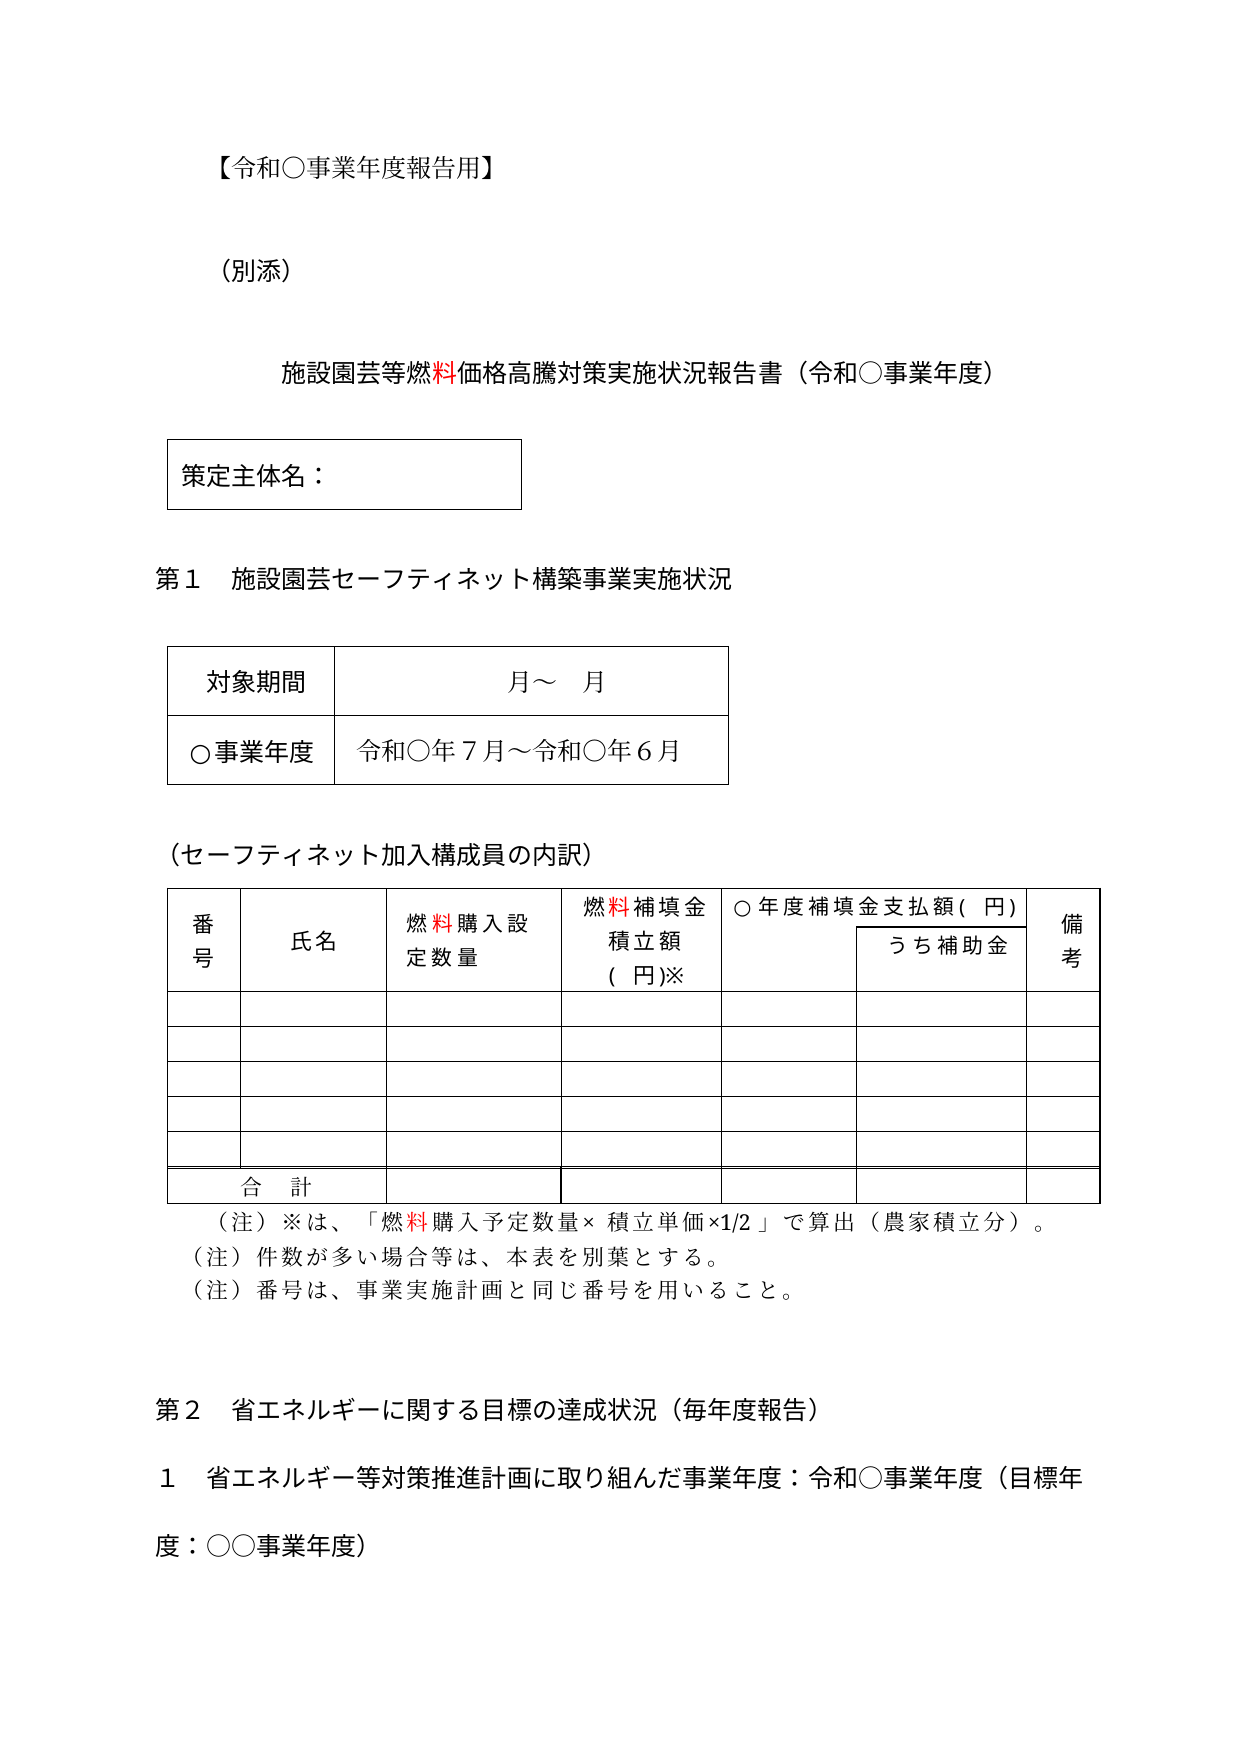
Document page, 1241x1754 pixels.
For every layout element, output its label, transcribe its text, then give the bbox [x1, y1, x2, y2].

text 【令和○事業年度報告用】 [156, 133, 1084, 201]
table_cell [722, 1097, 856, 1131]
table_cell [562, 1027, 721, 1061]
table_cell うち補助金 [857, 928, 1026, 991]
table_cell [1027, 1027, 1099, 1061]
table_cell [1027, 1169, 1099, 1203]
table_cell [722, 1132, 856, 1166]
table_cell [562, 1062, 721, 1096]
table_header 対象期間 [168, 647, 334, 715]
text 施設園芸等燃料価格高騰対策実施状況報告書（令和○事業年度） [156, 337, 1084, 405]
table_cell [387, 1027, 561, 1061]
table_cell [1027, 1062, 1099, 1096]
table_cell [1027, 1097, 1099, 1131]
table_cell [562, 992, 721, 1026]
table_header 番号 [168, 889, 240, 991]
text 第２ 省エネルギーに関する目標の達成状況（毎年度報告） [156, 1375, 1084, 1443]
table_cell 合 計 [168, 1169, 386, 1203]
table_header 氏名 [241, 889, 386, 991]
table_header 燃料補填金 積立額(円)※ [562, 889, 721, 991]
table_cell [387, 1132, 561, 1166]
table_cell [857, 1097, 1026, 1131]
table_cell [168, 1097, 240, 1131]
table_header 策定主体名： [168, 440, 521, 508]
table_cell [1027, 1132, 1099, 1166]
table_cell 令和○年７月～令和○年６月 [335, 716, 728, 784]
table_cell [562, 1097, 721, 1131]
text （注）番号は、事業実施計画と同じ番号を用いること。 [156, 1272, 1084, 1307]
table_header 備考 [1027, 889, 1099, 991]
table_cell ○事業年度 [168, 716, 334, 784]
table_cell [387, 992, 561, 1026]
table_cell [857, 992, 1026, 1026]
table_header 燃料購入設定数量 [387, 889, 561, 991]
table_cell [168, 1132, 240, 1166]
table_cell [722, 992, 856, 1026]
text １ 省エネルギー等対策推進計画に取り組んだ事業年度：令和○事業年度（目標年度：○○事業年度） [156, 1443, 1084, 1579]
table_cell [722, 1027, 856, 1061]
table_cell [168, 1062, 240, 1096]
table_cell [562, 1132, 721, 1166]
text （注）※は、「燃料購入予定数量×積立単価×1/2」で算出（農家積立分）。 [181, 1204, 1084, 1238]
table_cell [1027, 992, 1099, 1026]
table_header ○年度補填金支払額(円) [722, 889, 1026, 926]
table_cell [387, 1097, 561, 1131]
table_cell [168, 1027, 240, 1061]
table_cell [387, 1169, 560, 1203]
text （セーフティネット加入構成員の内訳） [156, 819, 1084, 887]
text （注）件数が多い場合等は、本表を別葉とする。 [156, 1238, 1084, 1272]
table_cell [857, 1132, 1026, 1166]
table_cell [562, 1169, 721, 1203]
table_cell [241, 1062, 386, 1096]
table_cell [857, 1062, 1026, 1096]
table_cell [857, 1027, 1026, 1061]
table_cell [857, 1169, 1026, 1203]
table_cell [168, 992, 240, 1026]
table_cell [387, 1062, 561, 1096]
table_cell [722, 1062, 856, 1096]
table_cell [241, 1132, 386, 1166]
table_cell [241, 1097, 386, 1131]
text （別添） [156, 235, 1084, 303]
table_cell [722, 926, 856, 991]
table_cell [241, 992, 386, 1026]
table_header 月～ 月 [335, 647, 728, 715]
text 第１ 施設園芸セーフティネット構築事業実施状況 [156, 544, 1084, 612]
table_cell [722, 1169, 856, 1203]
table_cell [241, 1027, 386, 1061]
